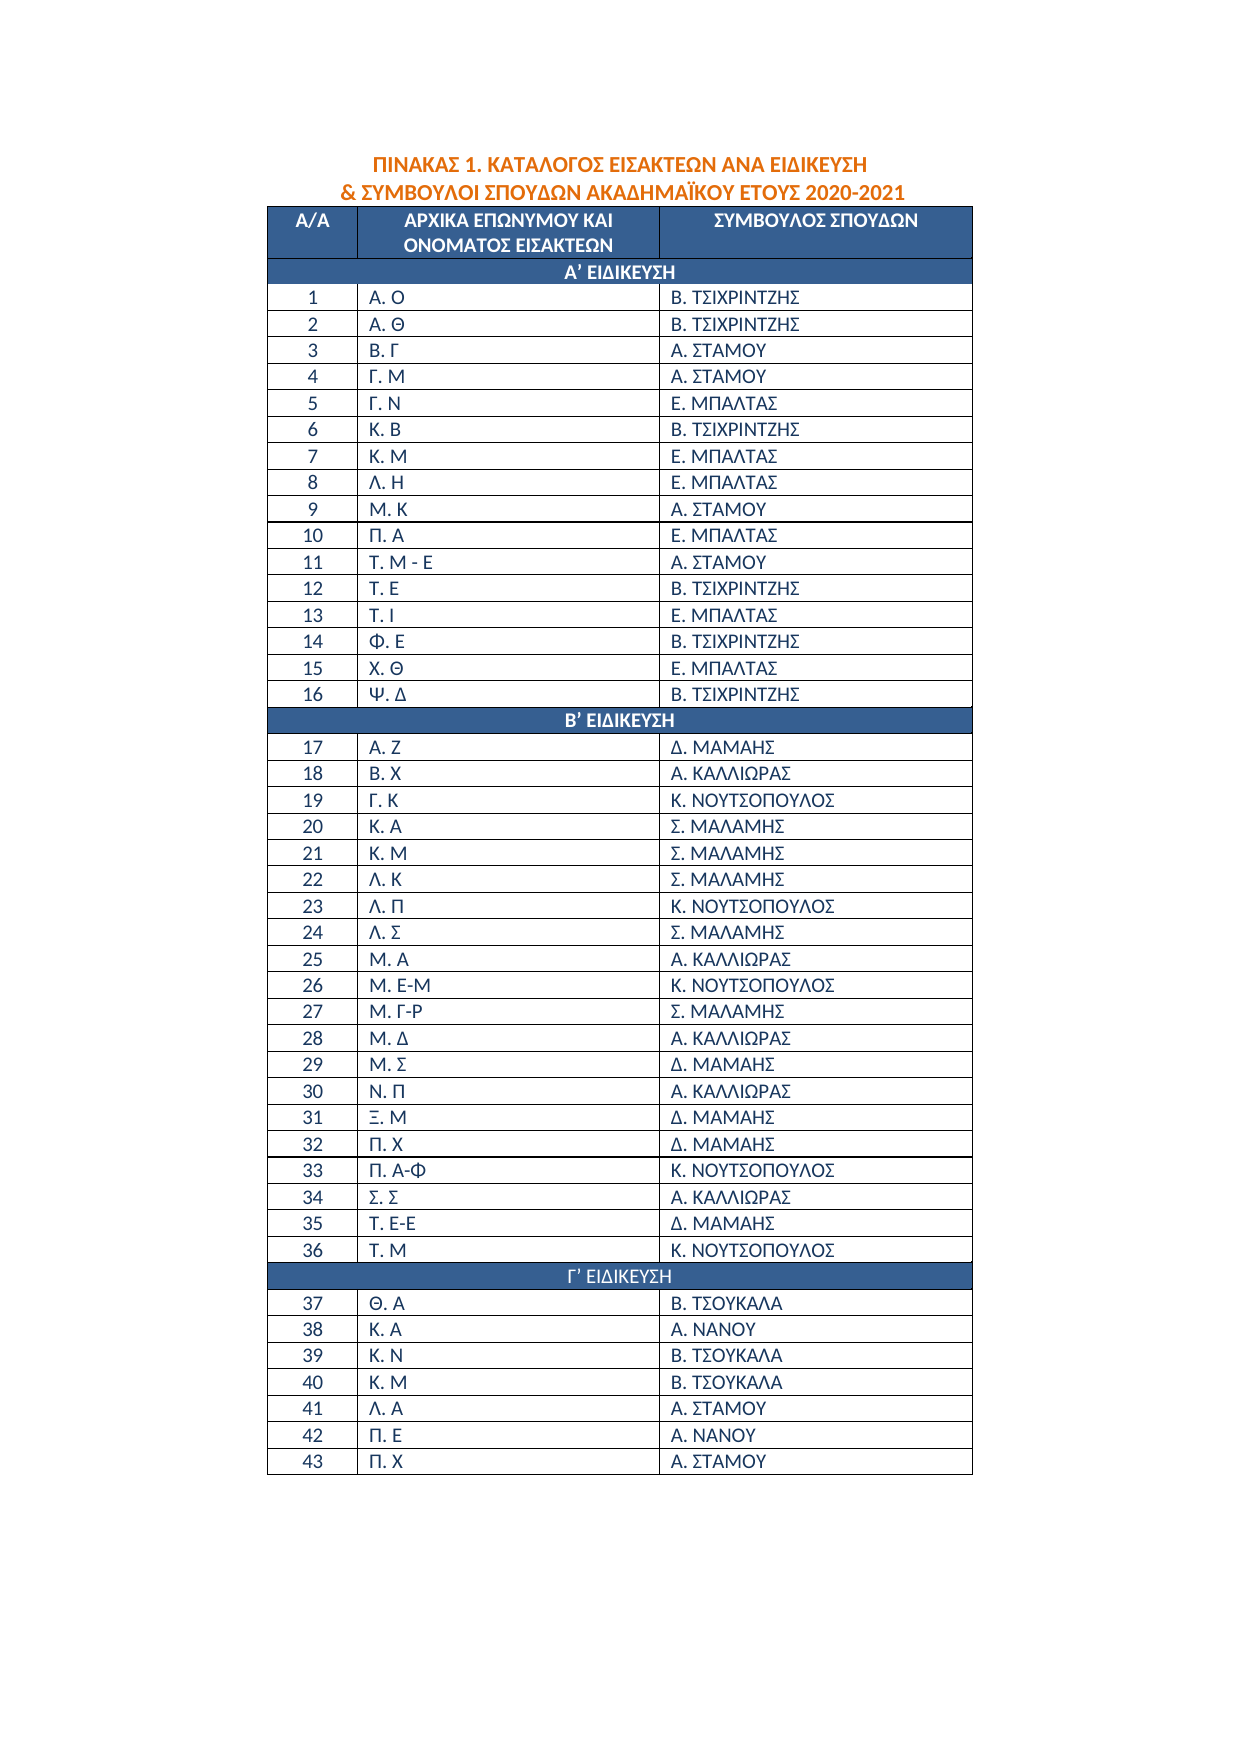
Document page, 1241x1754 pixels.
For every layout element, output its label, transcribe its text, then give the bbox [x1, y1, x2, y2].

table_cell Κ. ΝΟΥΤΣΟΠΟΥΛΟΣ [660, 893, 972, 918]
table_cell 6 [268, 417, 357, 442]
table_cell Κ. Β [358, 417, 659, 442]
table_cell Β. ΤΣΙΧΡΙΝΤΖΗΣ [660, 628, 972, 654]
table_cell Κ. ΝΟΥΤΣΟΠΟΥΛΟΣ [660, 972, 972, 998]
table_cell Γ. Ν [358, 390, 659, 416]
table_cell Λ. Κ [358, 866, 659, 892]
table_cell 5 [268, 390, 357, 416]
table_cell Τ. Μ - Ε [358, 549, 659, 574]
table_cell Δ. ΜΑΜΑΗΣ [660, 1052, 972, 1077]
table_cell Ψ. Δ [358, 681, 659, 707]
table_cell Λ. Α [358, 1396, 659, 1421]
table_cell Π. Α [358, 523, 659, 548]
table_cell 19 [268, 787, 357, 812]
table_cell 43 [268, 1449, 357, 1474]
table_cell Α. ΚΑΛΛΙΩΡΑΣ [660, 761, 972, 786]
table_cell 38 [268, 1316, 357, 1342]
table_cell Κ. Α [358, 814, 659, 839]
table_cell Θ. Α [358, 1290, 659, 1315]
table_cell Τ. Ε [358, 575, 659, 601]
table_cell Β. ΤΣΙΧΡΙΝΤΖΗΣ [660, 575, 972, 601]
table_cell Β. ΤΣΙΧΡΙΝΤΖΗΣ [660, 417, 972, 442]
table_cell 41 [268, 1396, 357, 1421]
table_cell Β. ΤΣΙΧΡΙΝΤΖΗΣ [660, 284, 972, 310]
table_cell Α. ΣΤΑΜΟΥ [660, 1396, 972, 1421]
table_cell Α. ΚΑΛΛΙΩΡΑΣ [660, 1184, 972, 1209]
table_cell Β. ΤΣΟΥΚΑΛΑ [660, 1369, 972, 1394]
table_header ΣΥΜΒΟΥΛΟΣ ΣΠΟΥΔΩΝ [660, 207, 972, 258]
table_cell Μ. Κ [358, 496, 659, 521]
table_cell 25 [268, 946, 357, 971]
table_cell Κ. Α [358, 1316, 659, 1342]
subtitle & ΣΥΜΒΟΥΛΟΙ ΣΠΟΥΔΩΝ ΑΚΑΔΗΜΑΪΚΟΥ ΕΤΟΥΣ 2020-2021 [150, 178, 1090, 206]
table_cell Ν. Π [358, 1078, 659, 1103]
table_cell Δ. ΜΑΜΑΗΣ [660, 734, 972, 759]
table_cell 2 [268, 311, 357, 336]
table_cell Π. Χ [358, 1131, 659, 1156]
table_cell Μ. Γ-Ρ [358, 999, 659, 1024]
table_cell 26 [268, 972, 357, 998]
table_cell Β’ ΕΙΔΙΚΕΥΣΗ [268, 708, 972, 733]
table_cell Μ. Σ [358, 1052, 659, 1077]
table_cell 31 [268, 1105, 357, 1130]
table_cell Α. ΚΑΛΛΙΩΡΑΣ [660, 1078, 972, 1103]
table_cell Α. ΚΑΛΛΙΩΡΑΣ [660, 946, 972, 971]
table_cell Α. ΚΑΛΛΙΩΡΑΣ [660, 1025, 972, 1051]
table_cell Ε. ΜΠΑΛΤΑΣ [660, 655, 972, 680]
table_cell 42 [268, 1422, 357, 1447]
table_cell 36 [268, 1237, 357, 1262]
table_header Α/Α [268, 207, 357, 258]
table_cell 35 [268, 1210, 357, 1236]
table_cell Π. Χ [358, 1449, 659, 1474]
table_cell 10 [268, 523, 357, 548]
table_cell Π. Ε [358, 1422, 659, 1447]
table_cell Κ. Μ [358, 1369, 659, 1394]
table_cell Β. ΤΣΙΧΡΙΝΤΖΗΣ [660, 681, 972, 707]
table_cell Λ. Π [358, 893, 659, 918]
table_cell Ε. ΜΠΑΛΤΑΣ [660, 470, 972, 495]
table_cell Τ. Ε-Ε [358, 1210, 659, 1236]
table_cell Β. ΤΣΟΥΚΑΛΑ [660, 1343, 972, 1368]
table_cell Α. ΣΤΑΜΟΥ [660, 364, 972, 389]
table_cell Α. Θ [358, 311, 659, 336]
table_cell 27 [268, 999, 357, 1024]
table_cell 8 [268, 470, 357, 495]
table_cell Α. ΣΤΑΜΟΥ [660, 1449, 972, 1474]
subtitle ΠΙΝΑΚΑΣ 1. ΚΑΤΑΛΟΓΟΣ ΕΙΣΑΚΤΕΩΝ ΑΝΑ ΕΙΔΙΚΕΥΣΗ [150, 150, 1090, 178]
table_cell Α. ΣΤΑΜΟΥ [660, 337, 972, 363]
table_cell Κ. ΝΟΥΤΣΟΠΟΥΛΟΣ [660, 1237, 972, 1262]
table_cell 20 [268, 814, 357, 839]
table_cell 7 [268, 443, 357, 468]
table_cell Μ. Ε-Μ [358, 972, 659, 998]
table_cell 22 [268, 866, 357, 892]
table_cell Φ. Ε [358, 628, 659, 654]
table_cell 39 [268, 1343, 357, 1368]
table_cell Γ. Κ [358, 787, 659, 812]
table_cell Σ. ΜΑΛΑΜΗΣ [660, 999, 972, 1024]
table_cell 28 [268, 1025, 357, 1051]
table_cell Β. Γ [358, 337, 659, 363]
table_cell Β. ΤΣΙΧΡΙΝΤΖΗΣ [660, 311, 972, 336]
table_cell Κ. ΝΟΥΤΣΟΠΟΥΛΟΣ [660, 1158, 972, 1183]
table_cell Α. Ζ [358, 734, 659, 759]
table_cell 4 [268, 364, 357, 389]
table_cell 32 [268, 1131, 357, 1156]
table_cell Μ. Δ [358, 1025, 659, 1051]
table_cell 30 [268, 1078, 357, 1103]
table_cell Β. ΤΣΟΥΚΑΛΑ [660, 1290, 972, 1315]
table_cell Ε. ΜΠΑΛΤΑΣ [660, 390, 972, 416]
table_cell Ξ. Μ [358, 1105, 659, 1130]
table_cell Ε. ΜΠΑΛΤΑΣ [660, 523, 972, 548]
table_cell Σ. ΜΑΛΑΜΗΣ [660, 919, 972, 945]
table_cell 37 [268, 1290, 357, 1315]
table_cell Μ. Α [358, 946, 659, 971]
table_cell 40 [268, 1369, 357, 1394]
table_cell Α. O [358, 284, 659, 310]
table_cell Γ’ ΕΙΔΙΚΕΥΣΗ [268, 1263, 972, 1289]
table_cell 1 [268, 284, 357, 310]
table_cell 18 [268, 761, 357, 786]
table_cell 3 [268, 337, 357, 363]
table_cell Δ. ΜΑΜΑΗΣ [660, 1105, 972, 1130]
table_cell 33 [268, 1158, 357, 1183]
table_cell 17 [268, 734, 357, 759]
table_cell Δ. ΜΑΜΑΗΣ [660, 1210, 972, 1236]
table_cell Β. Χ [358, 761, 659, 786]
table_cell Κ. ΝΟΥΤΣΟΠΟΥΛΟΣ [660, 787, 972, 812]
table_cell 23 [268, 893, 357, 918]
table_cell Κ. Ν [358, 1343, 659, 1368]
table_cell 34 [268, 1184, 357, 1209]
table_cell 29 [268, 1052, 357, 1077]
table_cell Λ. Σ [358, 919, 659, 945]
table_cell Γ. Μ [358, 364, 659, 389]
table_cell Τ. Ι [358, 602, 659, 627]
table_cell Χ. Θ [358, 655, 659, 680]
table_cell Σ. Σ [358, 1184, 659, 1209]
table_cell Κ. Μ [358, 443, 659, 468]
table_cell Ε. ΜΠΑΛΤΑΣ [660, 443, 972, 468]
table_cell 14 [268, 628, 357, 654]
table_cell Α. ΝΑΝΟΥ [660, 1422, 972, 1447]
table_cell 12 [268, 575, 357, 601]
table_cell Α’ ΕΙΔΙΚΕΥΣΗ [268, 259, 972, 284]
table_cell Σ. ΜΑΛΑΜΗΣ [660, 866, 972, 892]
table_header ΑΡΧΙΚΑ ΕΠΩΝΥΜΟΥ ΚΑΙ ΟΝΟΜΑΤΟΣ ΕΙΣΑΚΤΕΩΝ [358, 207, 659, 258]
table_cell 15 [268, 655, 357, 680]
table_cell 21 [268, 840, 357, 865]
table_cell 13 [268, 602, 357, 627]
table_cell Π. Α-Φ [358, 1158, 659, 1183]
table_cell Σ. ΜΑΛΑΜΗΣ [660, 840, 972, 865]
table_cell 9 [268, 496, 357, 521]
table_cell Δ. ΜΑΜΑΗΣ [660, 1131, 972, 1156]
table_cell Α. ΝΑΝΟΥ [660, 1316, 972, 1342]
table_cell 11 [268, 549, 357, 574]
table_cell Κ. Μ [358, 840, 659, 865]
table_cell 24 [268, 919, 357, 945]
table_cell Λ. Η [358, 470, 659, 495]
table_cell 16 [268, 681, 357, 707]
table_cell Α. ΣΤΑΜΟΥ [660, 549, 972, 574]
table_cell Ε. ΜΠΑΛΤΑΣ [660, 602, 972, 627]
table_cell Τ. Μ [358, 1237, 659, 1262]
table_cell Α. ΣΤΑΜΟΥ [660, 496, 972, 521]
table_cell Σ. ΜΑΛΑΜΗΣ [660, 814, 972, 839]
